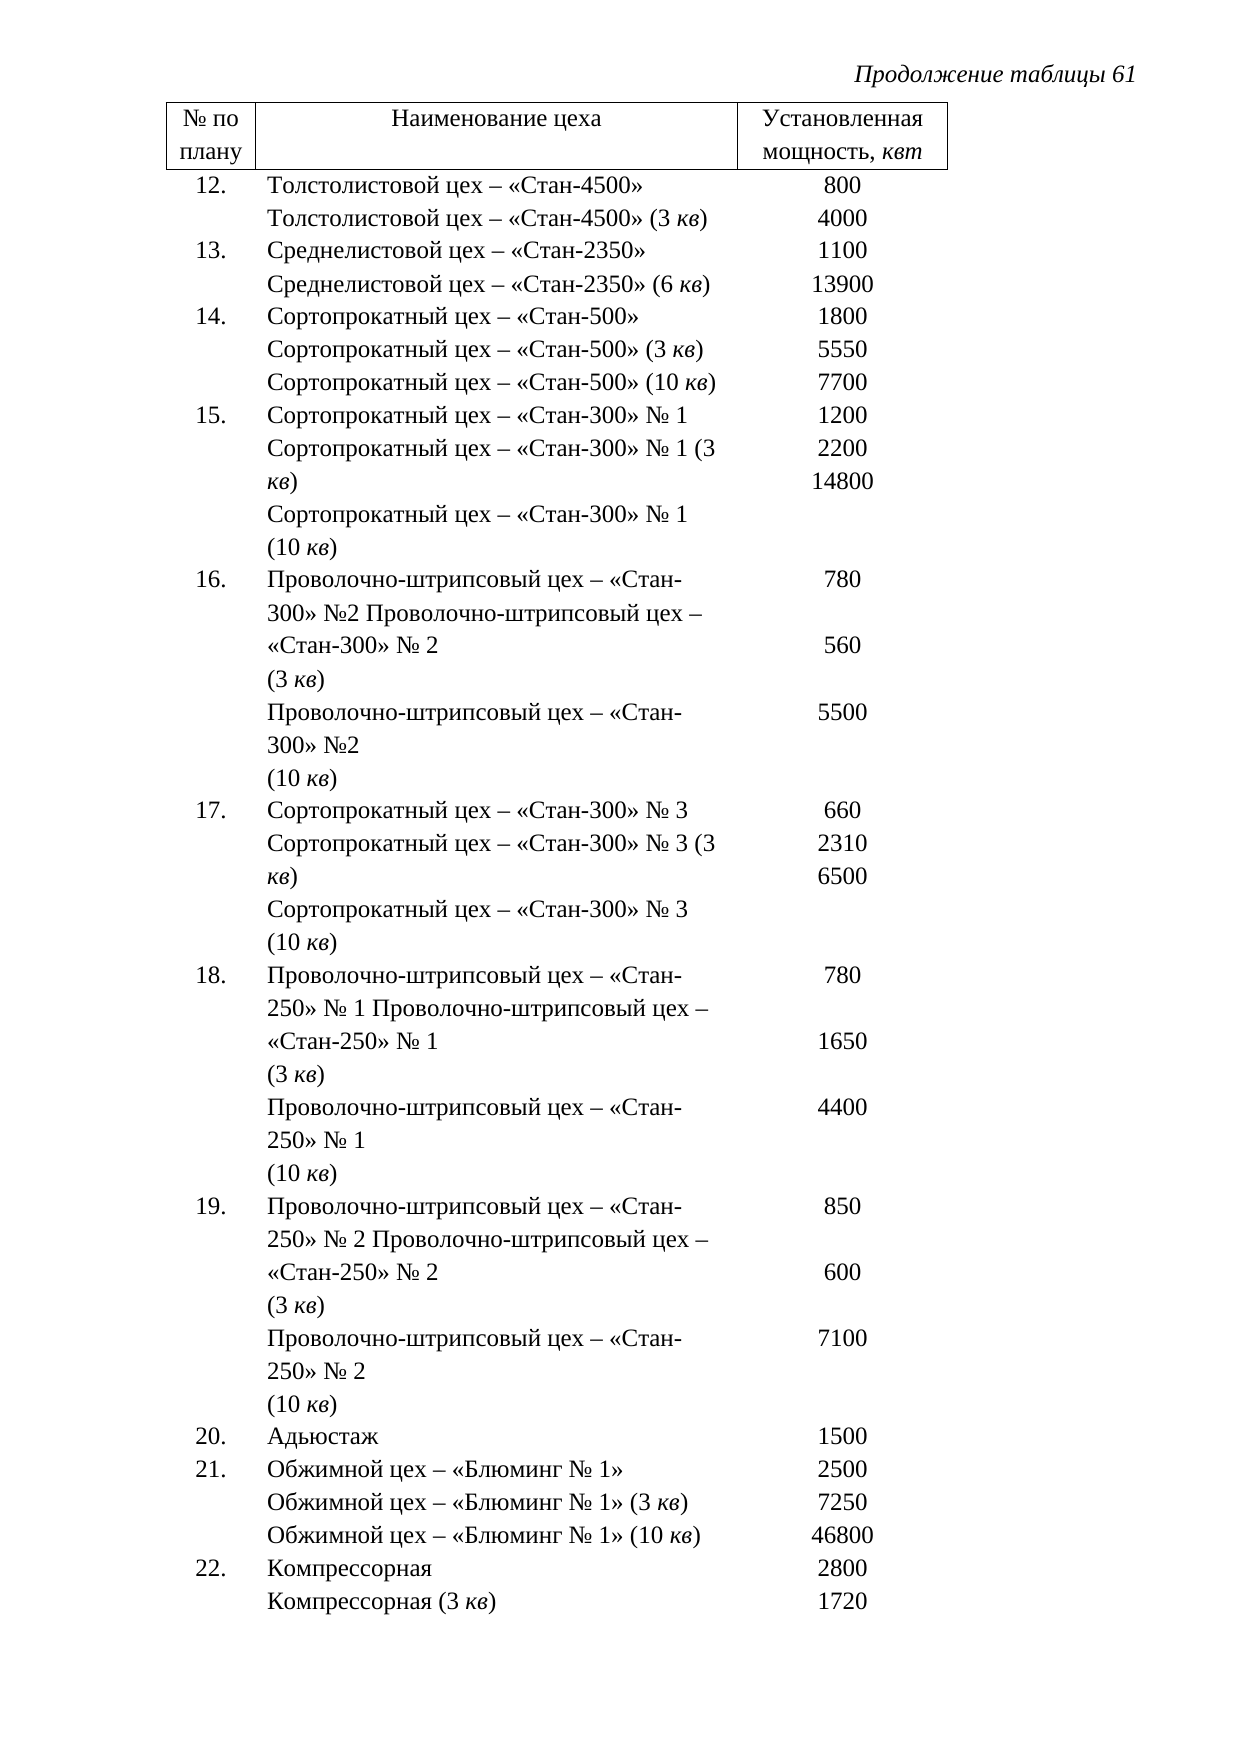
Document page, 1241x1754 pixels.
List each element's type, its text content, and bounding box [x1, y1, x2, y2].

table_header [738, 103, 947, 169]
text Продолжение таблицы 61 [177, 59, 1137, 88]
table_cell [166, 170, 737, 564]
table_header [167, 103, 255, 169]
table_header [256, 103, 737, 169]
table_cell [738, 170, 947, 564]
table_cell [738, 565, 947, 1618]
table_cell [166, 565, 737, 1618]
